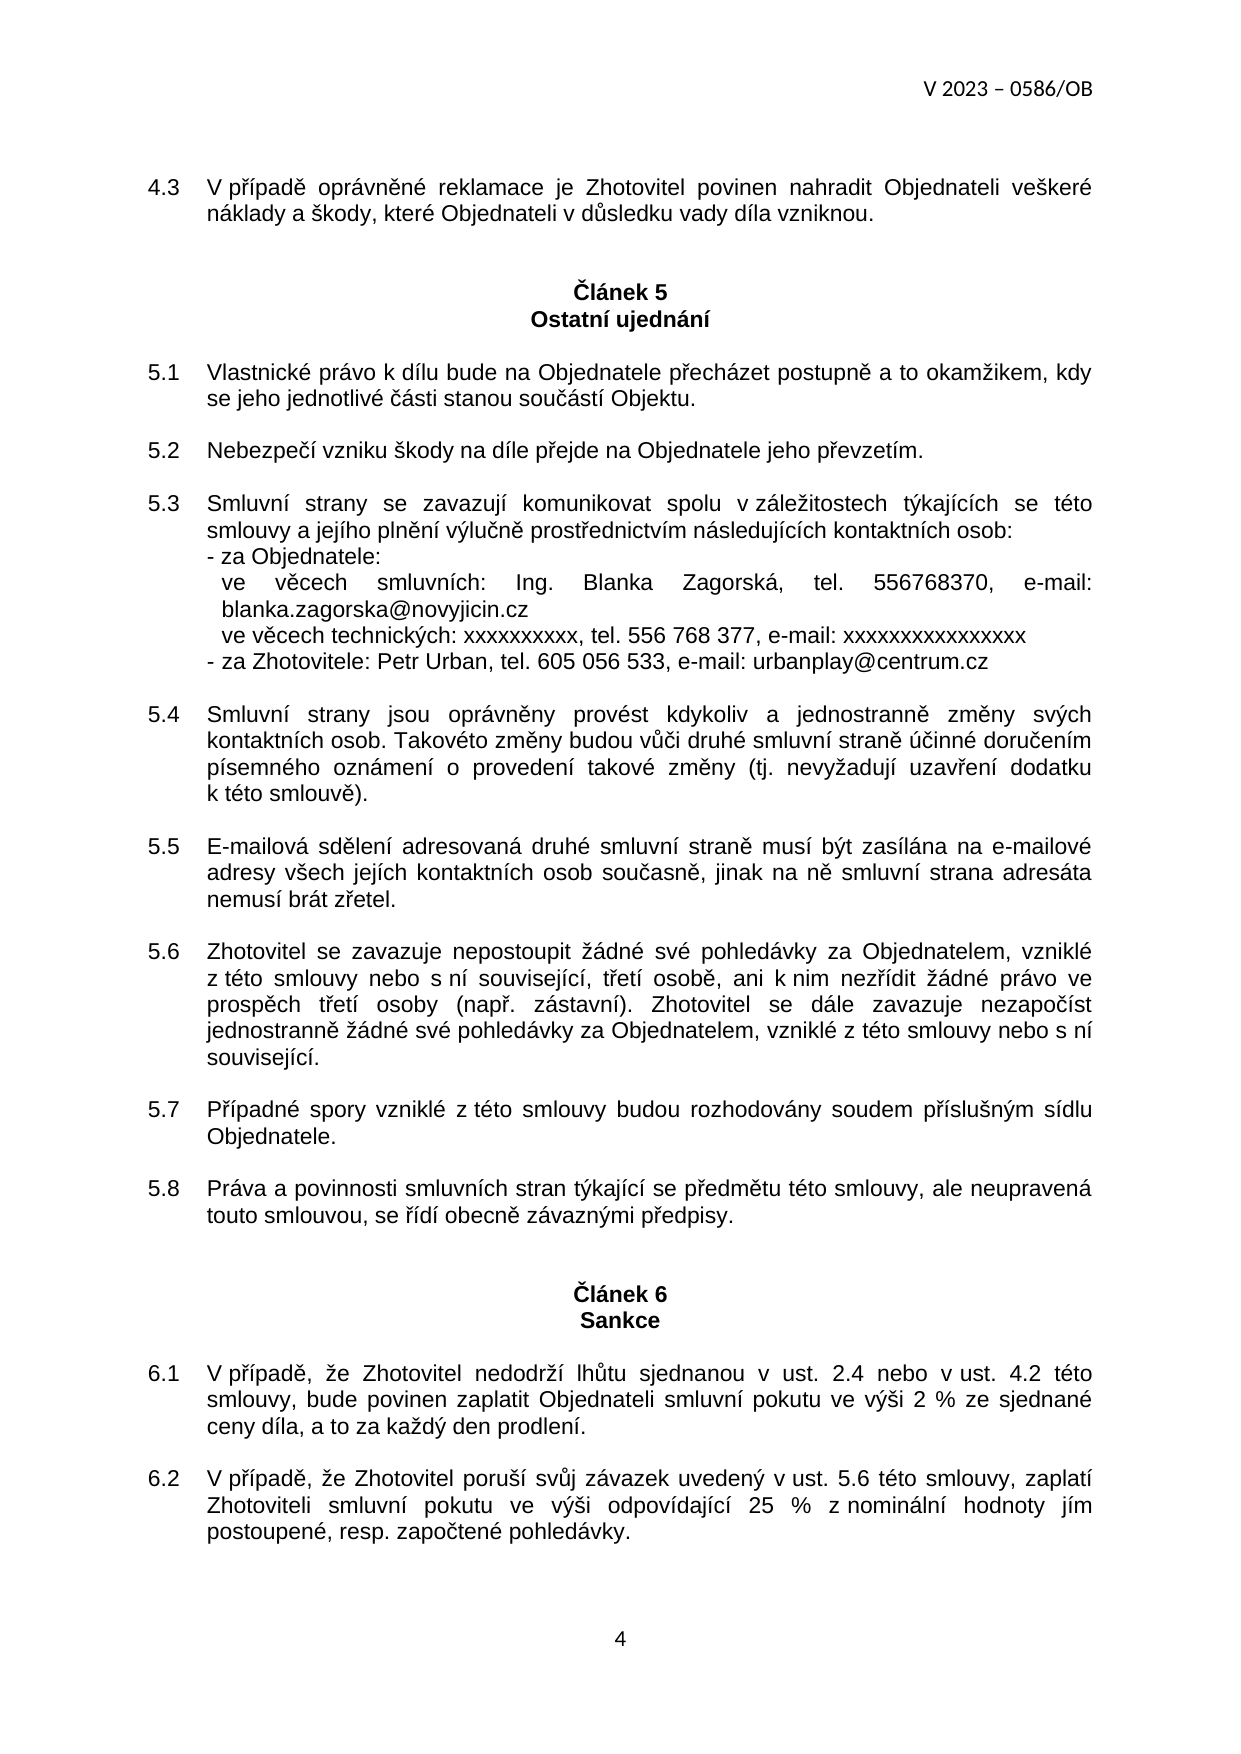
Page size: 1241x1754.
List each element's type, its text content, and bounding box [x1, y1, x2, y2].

list V případě, že Zhotovitel nedodrží lhůtu sjednanou v ust. 2.4 nebo v ust. 4.2 této smlouvy, bude povinen zaplatit Objednateli smluvní pokutu ve výši 2 % ze sjednané ceny díla, a to za každý den prodlení. [148, 1360, 1093, 1439]
list Práva a povinnosti smluvních stran týkající se předmětu této smlouvy, ale neupravená touto smlouvou, se řídí obecně závaznými předpisy. [148, 1175, 1093, 1228]
list za Zhotovitele: Petr Urban, tel. 605 056 533, e-mail: urbanplay@centrum.cz [207, 648, 1093, 675]
text - za Objednatele: [148, 543, 1093, 569]
text Článek 5 [148, 279, 1093, 306]
list Vlastnické právo k dílu bude na Objednatele přecházet postupně a to okamžikem, kdy se jeho jednotlivé části stanou součástí Objektu. [148, 358, 1093, 411]
list Zhotovitel se zavazuje nepostoupit žádné své pohledávky za Objednatelem, vzniklé z této smlouvy nebo s ní související, třetí osobě, ani k nim nezřídit žádné právo ve prospěch třetí osoby (např. zástavní). Zhotovitel se dále zavazuje nezapočíst jednostranně žádné své pohledávky za Objednatelem, vzniklé z této smlouvy nebo s ní související. [148, 938, 1093, 1070]
text Sankce [148, 1307, 1093, 1333]
text Článek 6 [148, 1281, 1093, 1307]
list E-mailová sdělení adresovaná druhé smluvní straně musí být zasílána na e-mailové adresy všech jejích kontaktních osob současně, jinak na ně smluvní strana adresáta nemusí brát zřetel. [148, 833, 1093, 912]
text ve věcech technických: xxxxxxxxxx, tel. 556 768 377, e-mail: xxxxxxxxxxxxxxxx [148, 622, 1093, 648]
list Nebezpečí vzniku škody na díle přejde na Objednatele jeho převzetím. [148, 437, 1093, 464]
text ve věcech smluvních: Ing. Blanka Zagorská, tel. 556768370, e-mail: blanka.zagorska@novyjicin.cz [148, 569, 1093, 622]
list V případě, že Zhotovitel poruší svůj závazek uvedený v ust. 5.6 této smlouvy, zaplatí Zhotoviteli smluvní pokutu ve výši odpovídající 25 % z nominální hodnoty jím postoupené, resp. započtené pohledávky. [148, 1465, 1093, 1544]
list Smluvní strany jsou oprávněny provést kdykoliv a jednostranně změny svých kontaktních osob. Takovéto změny budou vůči druhé smluvní straně účinné doručením písemného oznámení o provedení takové změny (tj. nevyžadují uzavření dodatku k této smlouvě). [148, 701, 1093, 806]
list V případě oprávněné reklamace je Zhotovitel povinen nahradit Objednateli veškeré náklady a škody, které Objednateli v důsledku vady díla vzniknou. [148, 174, 1093, 227]
list Smluvní strany se zavazují komunikovat spolu v záležitostech týkajících se této smlouvy a jejího plnění výlučně prostřednictvím následujících kontaktních osob: [148, 490, 1093, 543]
list Případné spory vzniklé z této smlouvy budou rozhodovány soudem příslušným sídlu Objednatele. [148, 1096, 1093, 1149]
text Ostatní ujednání [148, 306, 1093, 332]
